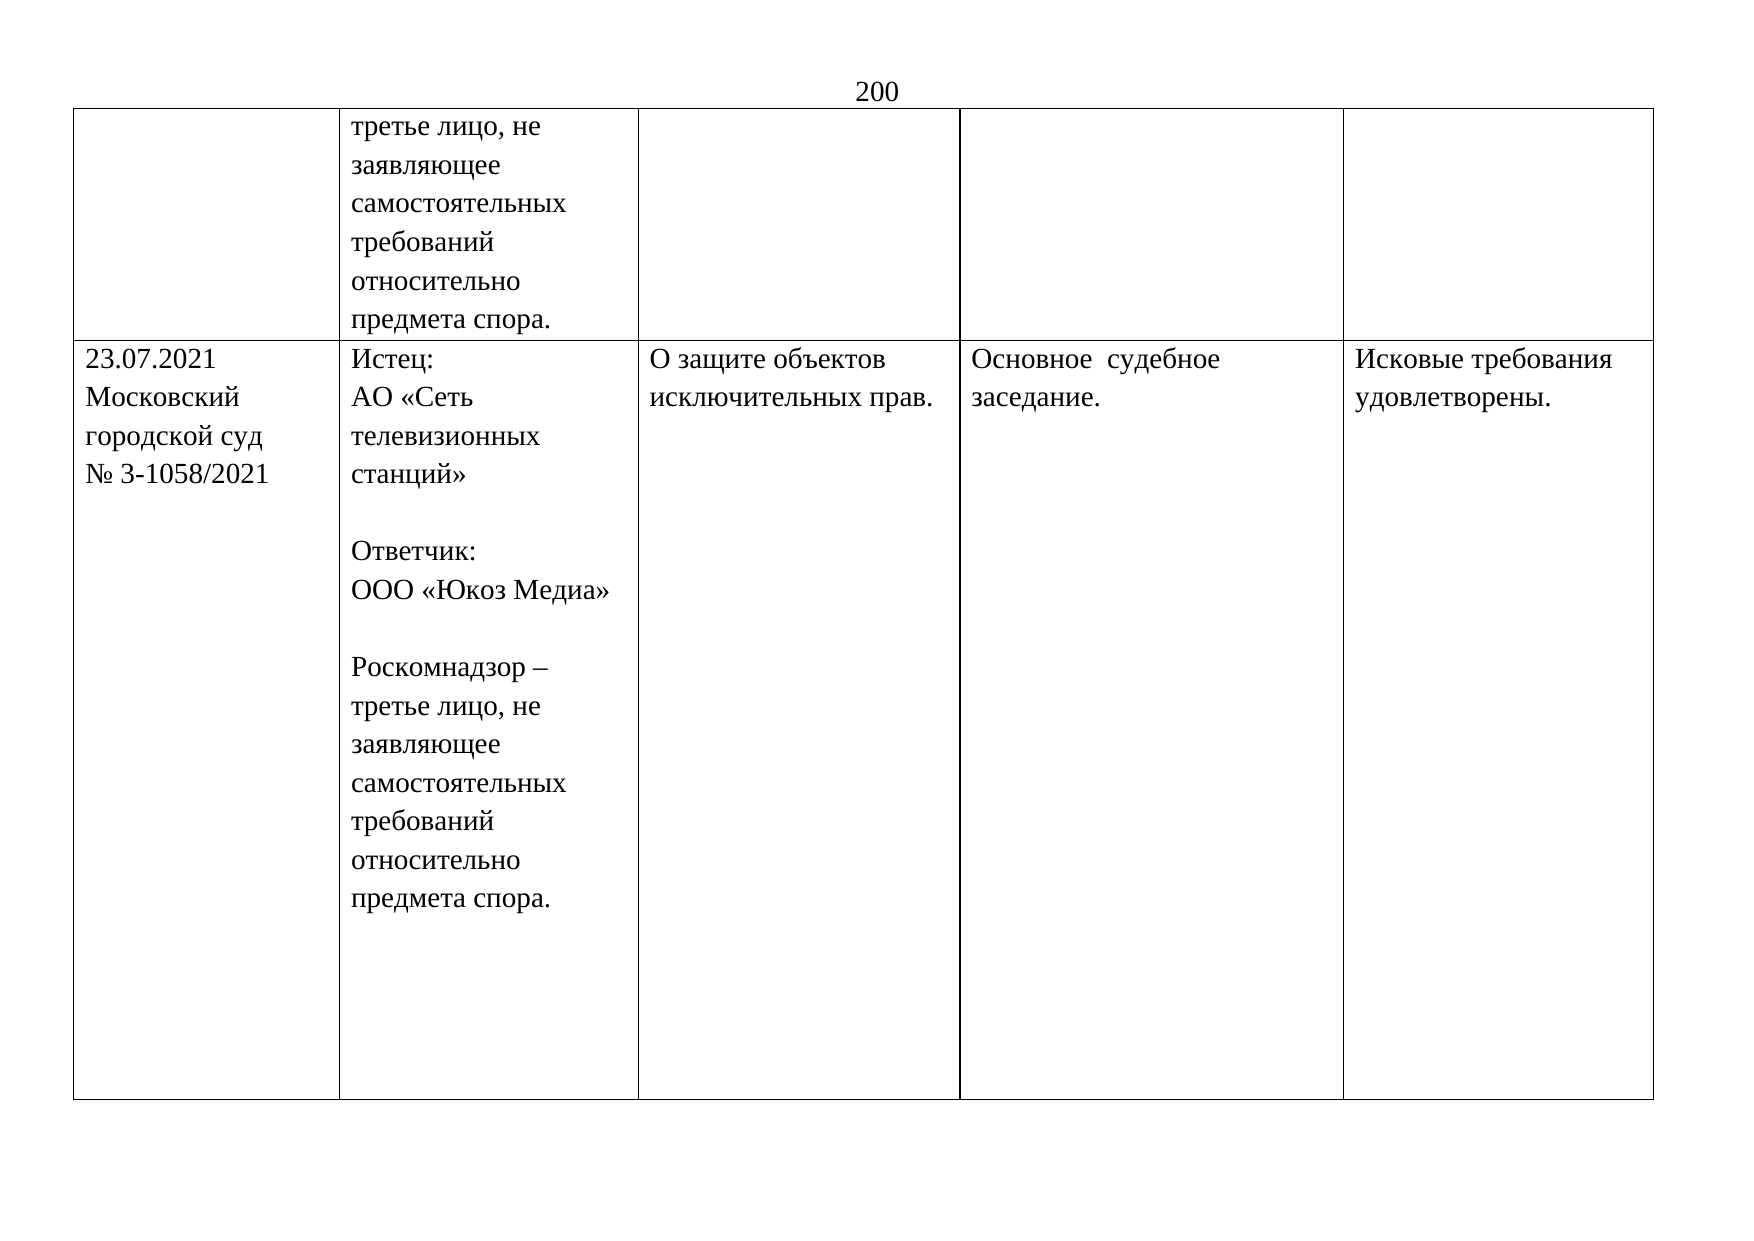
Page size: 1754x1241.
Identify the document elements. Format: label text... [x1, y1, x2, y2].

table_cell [961, 109, 1343, 340]
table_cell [961, 341, 1343, 1099]
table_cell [1344, 341, 1653, 1099]
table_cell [639, 341, 959, 1099]
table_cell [340, 109, 638, 340]
table_cell Истец: АО «Сеть телевизионных станций» Ответчик: ООО «Юкоз Медиа» Роскомнадзор – третье лицо, не заявляющее самостоятельных требований относительно предмета спора. [340, 341, 638, 1099]
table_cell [1344, 109, 1653, 340]
table_cell 23.07.2021 Московский городской суд № 3-1058/2021 [74, 341, 339, 1099]
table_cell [639, 109, 959, 340]
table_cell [74, 109, 339, 340]
